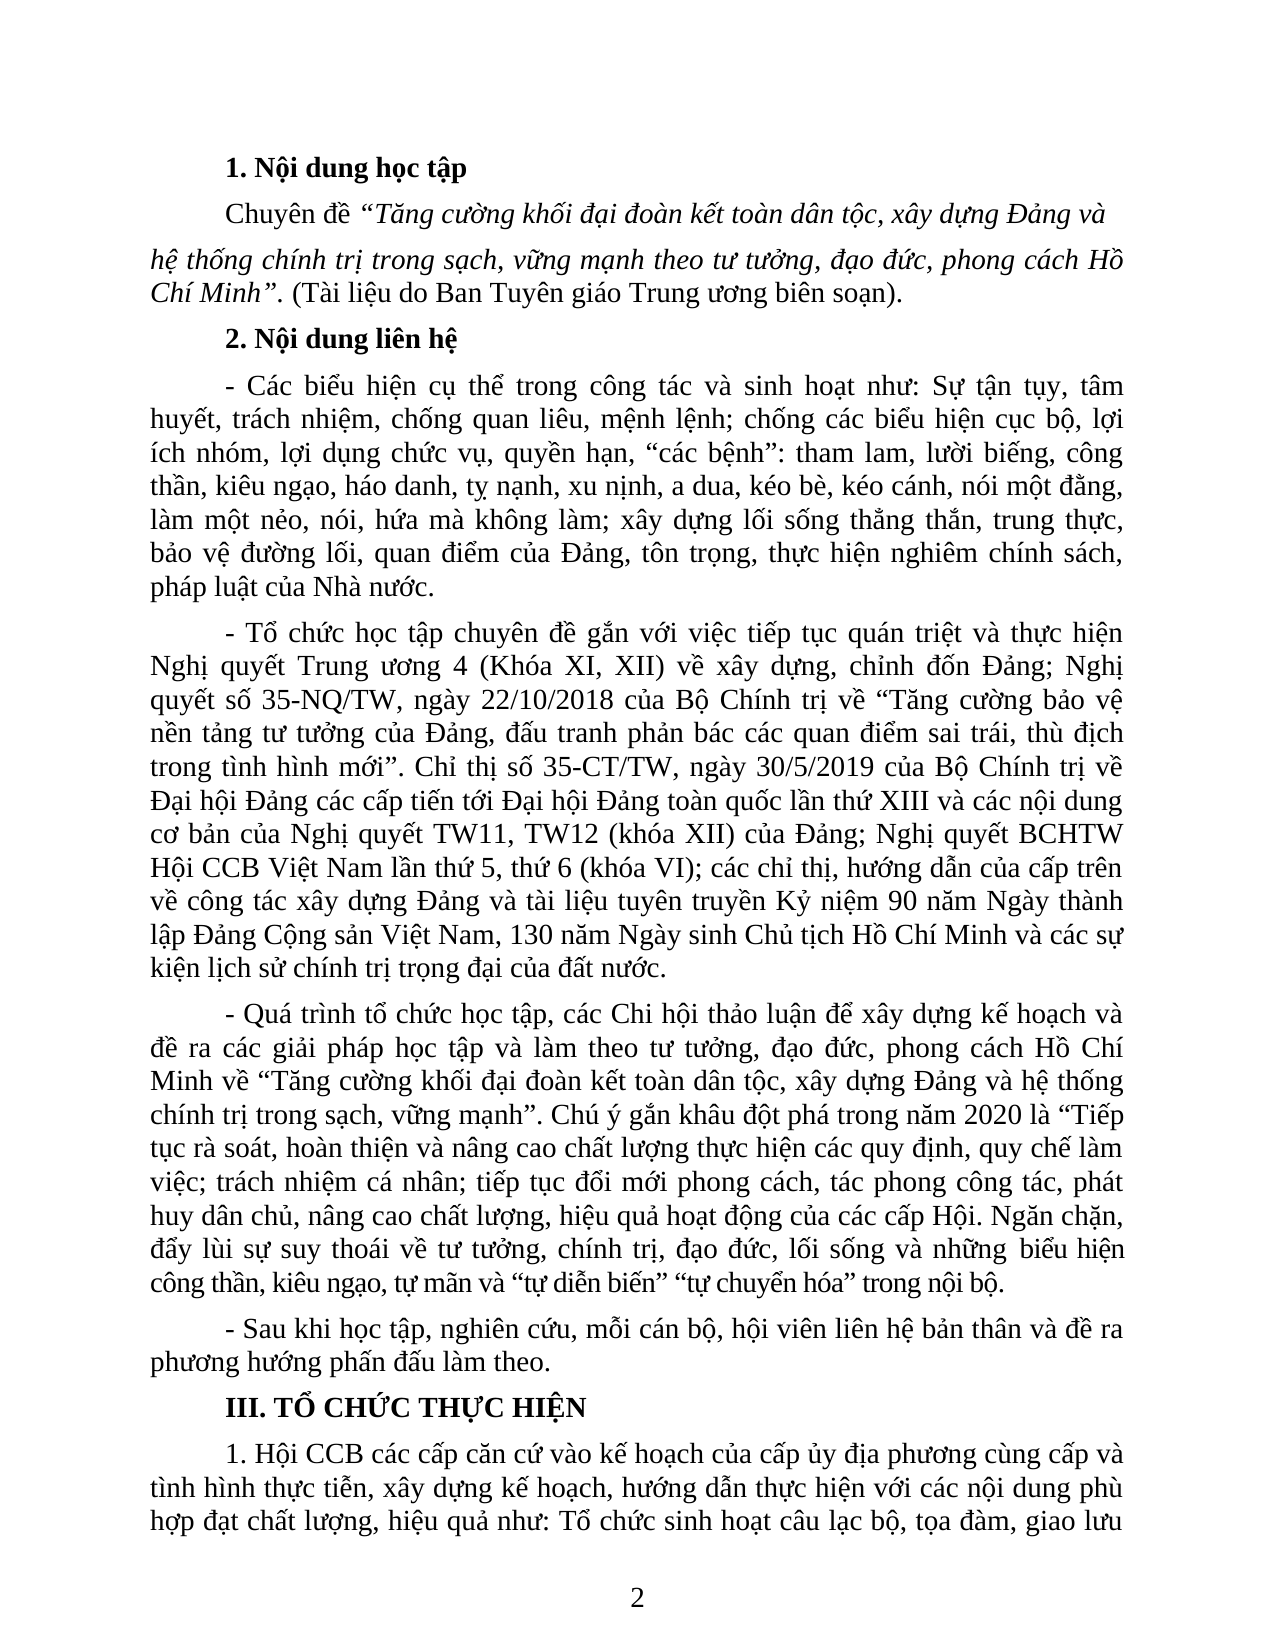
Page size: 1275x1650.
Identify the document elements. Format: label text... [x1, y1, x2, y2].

text hệ thống chính trị trong sạch, vững mạnh theo tư tưởng, đạo đức, phong cách Hồ Chí Minh”. (Tài liệu do Ban Tuyên giáo Trung ương biên soạn). [150, 242, 1125, 309]
text - Sau khi học tập, nghiên cứu, mỗi cán bộ, hội viên liên hệ bản thân và đề ra phương hướng phấn đấu làm theo. [150, 1311, 1125, 1378]
text Chuyên đề “Tăng cường khối đại đoàn kết toàn dân tộc, xây dựng Đảng và [150, 196, 1125, 229]
text 2. Nội dung liên hệ [150, 322, 1125, 355]
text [150, 1436, 1125, 1537]
text 1. Nội dung học tập [150, 150, 1125, 183]
text - Tổ chức học tập chuyên đề gắn với việc tiếp tục quán triệt và thực hiện Nghị quyết Trung ương 4 (Khóa XI, XII) về xây dựng, chỉnh đốn Đảng; Nghị quyết số 35-NQ/TW, ngày 22/10/2018 của Bộ Chính trị về “Tăng cường bảo vệ nền tảng tư tưởng của Đảng, đấu tranh phản bác các quan điểm sai trái, thù địch trong tình hình mới”. Chỉ thị số 35-CT/TW, ngày 30/5/2019 của Bộ Chính trị về Đại hội Đảng các cấp tiến tới Đại hội Đảng toàn quốc lần thứ XIII và các nội dung cơ bản của Nghị quyết TW11, TW12 (khóa XII) của Đảng; Nghị quyết BCHTW Hội CCB Việt Nam lần thứ 5, thứ 6 (khóa VI); các chỉ thị, hướng dẫn của cấp trên về công tác xây dựng Đảng và tài liệu tuyên truyền Kỷ niệm 90 năm Ngày thành lập Đảng Cộng sản Việt Nam, 130 năm Ngày sinh Chủ tịch Hồ Chí Minh và các sự kiện lịch sử chính trị trọng đại của đất nước. [150, 615, 1125, 984]
text - Quá trình tổ chức học tập, các Chi hội thảo luận để xây dựng kế hoạch và đề ra các giải pháp học tập và làm theo tư tưởng, đạo đức, phong cách Hồ Chí Minh về “Tăng cường khối đại đoàn kết toàn dân tộc, xây dựng Đảng và hệ thống chính trị trong sạch, vững mạnh”. Chú ý gắn khâu đột phá trong năm 2020 là “Tiếp tục rà soát, hoàn thiện và nâng cao chất lượng thực hiện các quy định, quy chế làm việc; trách nhiệm cá nhân; tiếp tục đổi mới phong cách, tác phong công tác, phát huy dân chủ, nâng cao chất lượng, hiệu quả hoạt động của các cấp Hội. Ngăn chặn, đẩy lùi sự suy thoái về tư tưởng, chính trị, đạo đức, lối sống và những biểu hiện công thần, kiêu ngạo, tự mãn và “tự diễn biến” “tự chuyển hóa” trong nội bộ. [150, 996, 1125, 1298]
text - Các biểu hiện cụ thể trong công tác và sinh hoạt như: Sự tận tụy, tâm huyết, trách nhiệm, chống quan liêu, mệnh lệnh; chống các biểu hiện cục bộ, lợi ích nhóm, lợi dụng chức vụ, quyền hạn, “các bệnh”: tham lam, lười biếng, công thần, kiêu ngạo, háo danh, tỵ nạnh, xu nịnh, a dua, kéo bè, kéo cánh, nói một đằng, làm một nẻo, nói, hứa mà không làm; xây dựng lối sống thẳng thắn, trung thực, bảo vệ đường lối, quan điểm của Đảng, tôn trọng, thực hiện nghiêm chính sách, pháp luật của Nhà nước. [150, 368, 1125, 602]
text III. TỔ CHỨC THỰC HIỆN [150, 1390, 1125, 1424]
